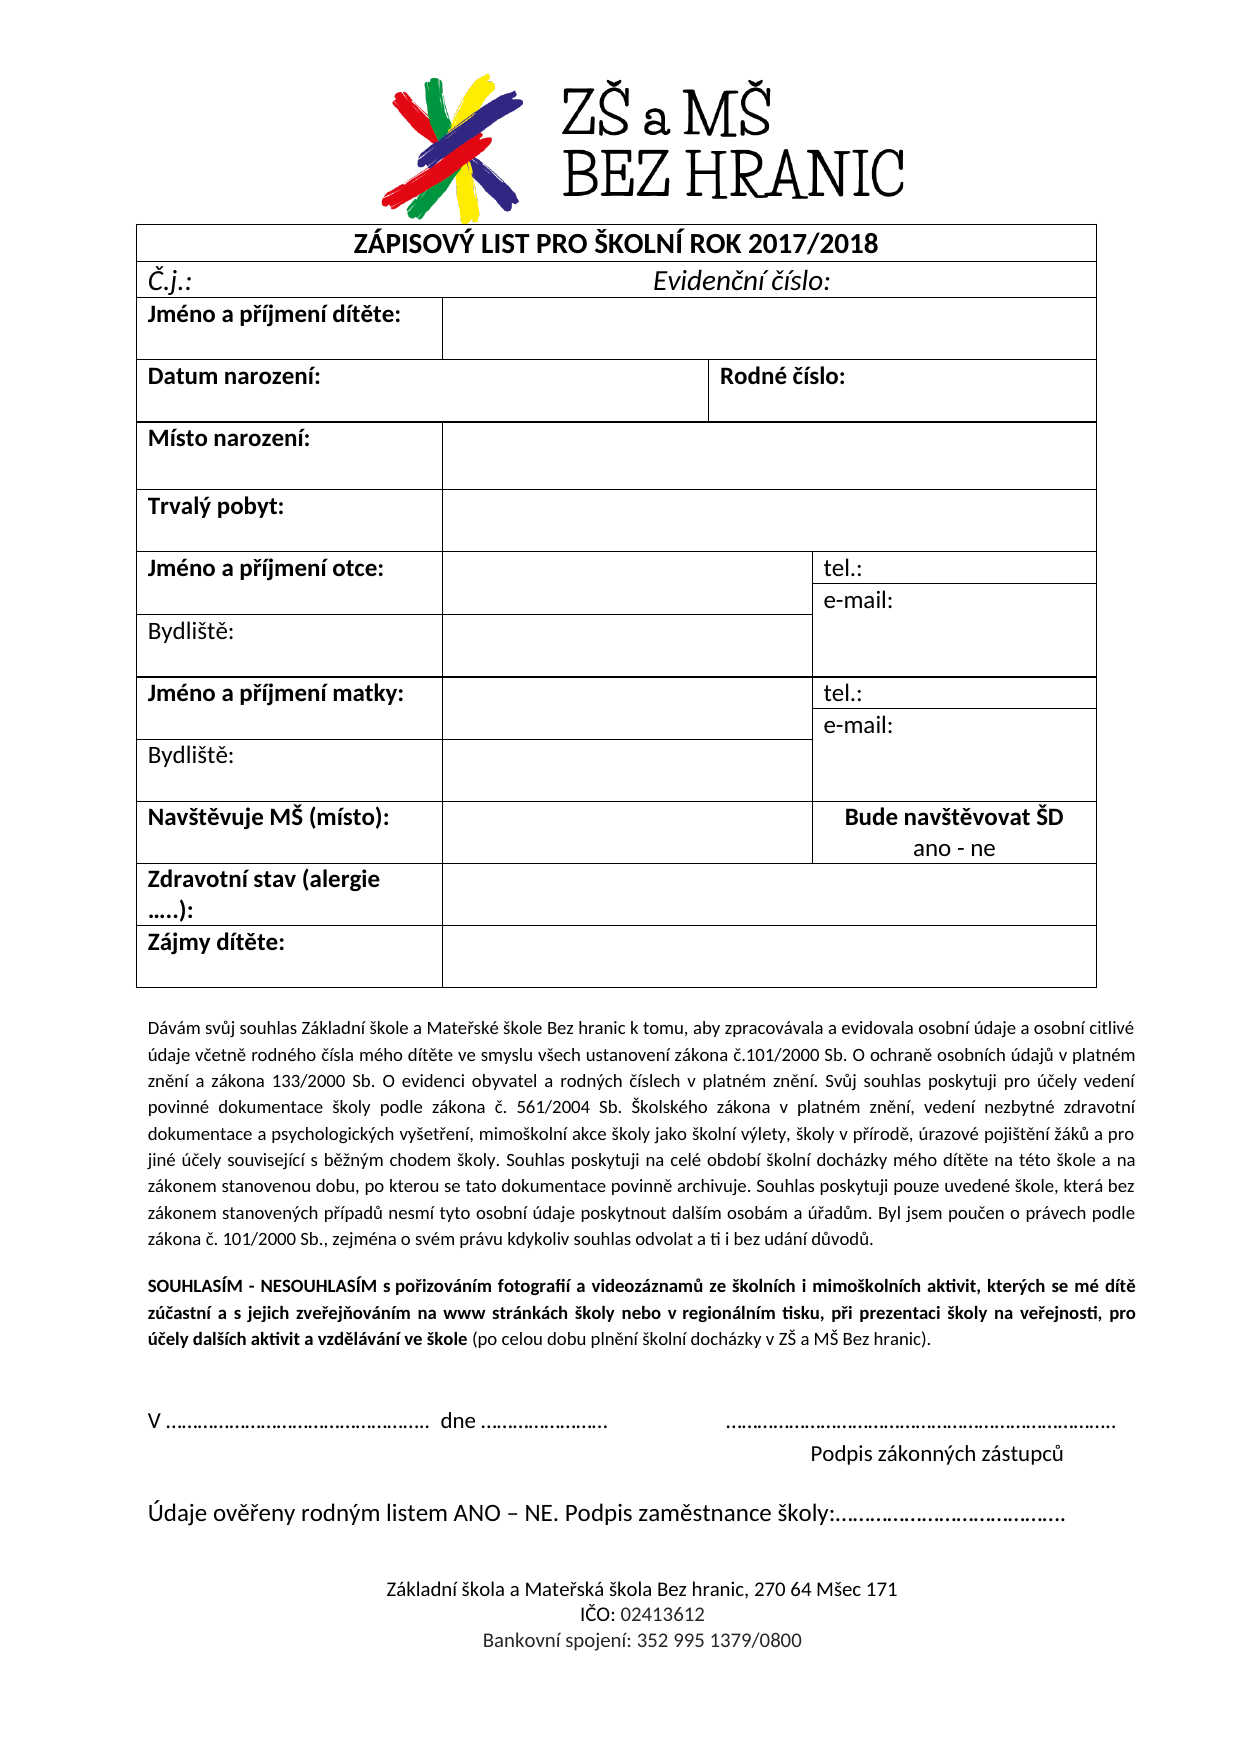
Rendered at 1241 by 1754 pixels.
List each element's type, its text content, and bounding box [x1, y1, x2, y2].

table_cell [443, 490, 1096, 551]
table_cell Zdravotní stav (alergie …..): [137, 864, 442, 925]
table_cell Č.j.: Evidenční číslo: [137, 262, 1096, 297]
table_cell Místo narození: [137, 423, 442, 489]
table_cell [443, 615, 812, 676]
table_cell Jméno a příjmení matky: [137, 678, 442, 738]
table_cell [443, 552, 812, 614]
table_cell tel.: [813, 678, 1096, 708]
table_cell e-mail: [813, 584, 1096, 614]
table_cell tel.: [813, 552, 1096, 583]
text V ………………………………………….. dne …………………… ……………………………………………………………….. [148, 1407, 1137, 1435]
table_cell Datum narození: [137, 360, 708, 421]
text Údaje ověřeny rodným listem ANO – NE. Podpis zaměstnance školy:…………………………………. [148, 1497, 1137, 1528]
table_cell [813, 614, 1096, 676]
table_cell [443, 802, 812, 863]
table_cell Zájmy dítěte: [137, 926, 442, 987]
picture [381, 73, 904, 224]
text SOUHLASÍM - NESOUHLASÍM s pořizováním fotografií a videozáznamů ze školních i mimoškolních aktivit, kterých se mé dítě zúčastní a s jejich zveřejňováním na www stránkách školy nebo v regionálním tisku, při prezentaci školy na veřejnosti, pro účely dalších aktivit a vzdělávání ve škole (po celou dobu plnění školní docházky v ZŠ a MŠ Bez hranic). [148, 1274, 1137, 1350]
table_cell Bydliště: [137, 740, 442, 801]
table_cell [443, 740, 812, 801]
table_cell Jméno a příjmení dítěte: [137, 298, 442, 359]
table_cell Rodné číslo: [709, 360, 1096, 421]
table_cell [443, 678, 812, 738]
text Dávám svůj souhlas Základní škole a Mateřské škole Bez hranic k tomu, aby zpracovávala a evidovala osobní údaje a osobní citlivé údaje včetně rodného čísla mého dítěte ve smyslu všech ustanovení zákona č.101/2000 Sb. O ochraně osobních údajů v platném znění a zákona 133/2000 Sb. O evidenci obyvatel a rodných číslech v platném znění. Svůj souhlas poskytuji pro účely vedení povinné dokumentace školy podle zákona č. 561/2004 Sb. Školského zákona v platném znění, vedení nezbytné zdravotní dokumentace a psychologických vyšetření, mimoškolní akce školy jako školní výlety, školy v přírodě, úrazové pojištění žáků a pro jiné účely související s běžným chodem školy. Souhlas poskytuji na celé období školní docházky mého dítěte na této škole a na zákonem stanovenou dobu, po kterou se tato dokumentace povinně archivuje. Souhlas poskytuji pouze uvedené škole, která bez zákonem stanovených případů nesmí tyto osobní údaje poskytnout dalším osobám a úřadům. Byl jsem poučen o právech podle zákona č. 101/2000 Sb., zejména o svém právu kdykoliv souhlas odvolat a ti i bez udání důvodů. [148, 1017, 1137, 1250]
table_cell [443, 864, 1096, 925]
table_cell Jméno a příjmení otce: [137, 552, 442, 614]
table_cell Navštěvuje MŠ (místo): [137, 802, 442, 863]
table_cell Trvalý pobyt: [137, 490, 442, 551]
table_cell e-mail: [813, 709, 1096, 801]
table_cell Bude navštěvovat ŠD ano - ne [813, 802, 1096, 863]
text Podpis zákonných zástupců [664, 1439, 1137, 1467]
table_cell [443, 423, 1096, 489]
table_cell Bydliště: [137, 615, 442, 676]
table_cell [443, 298, 1096, 359]
table_cell [443, 926, 1096, 987]
table_header ZÁPISOVÝ LIST PRO ŠKOLNÍ ROK 2017/2018 [137, 225, 1096, 261]
